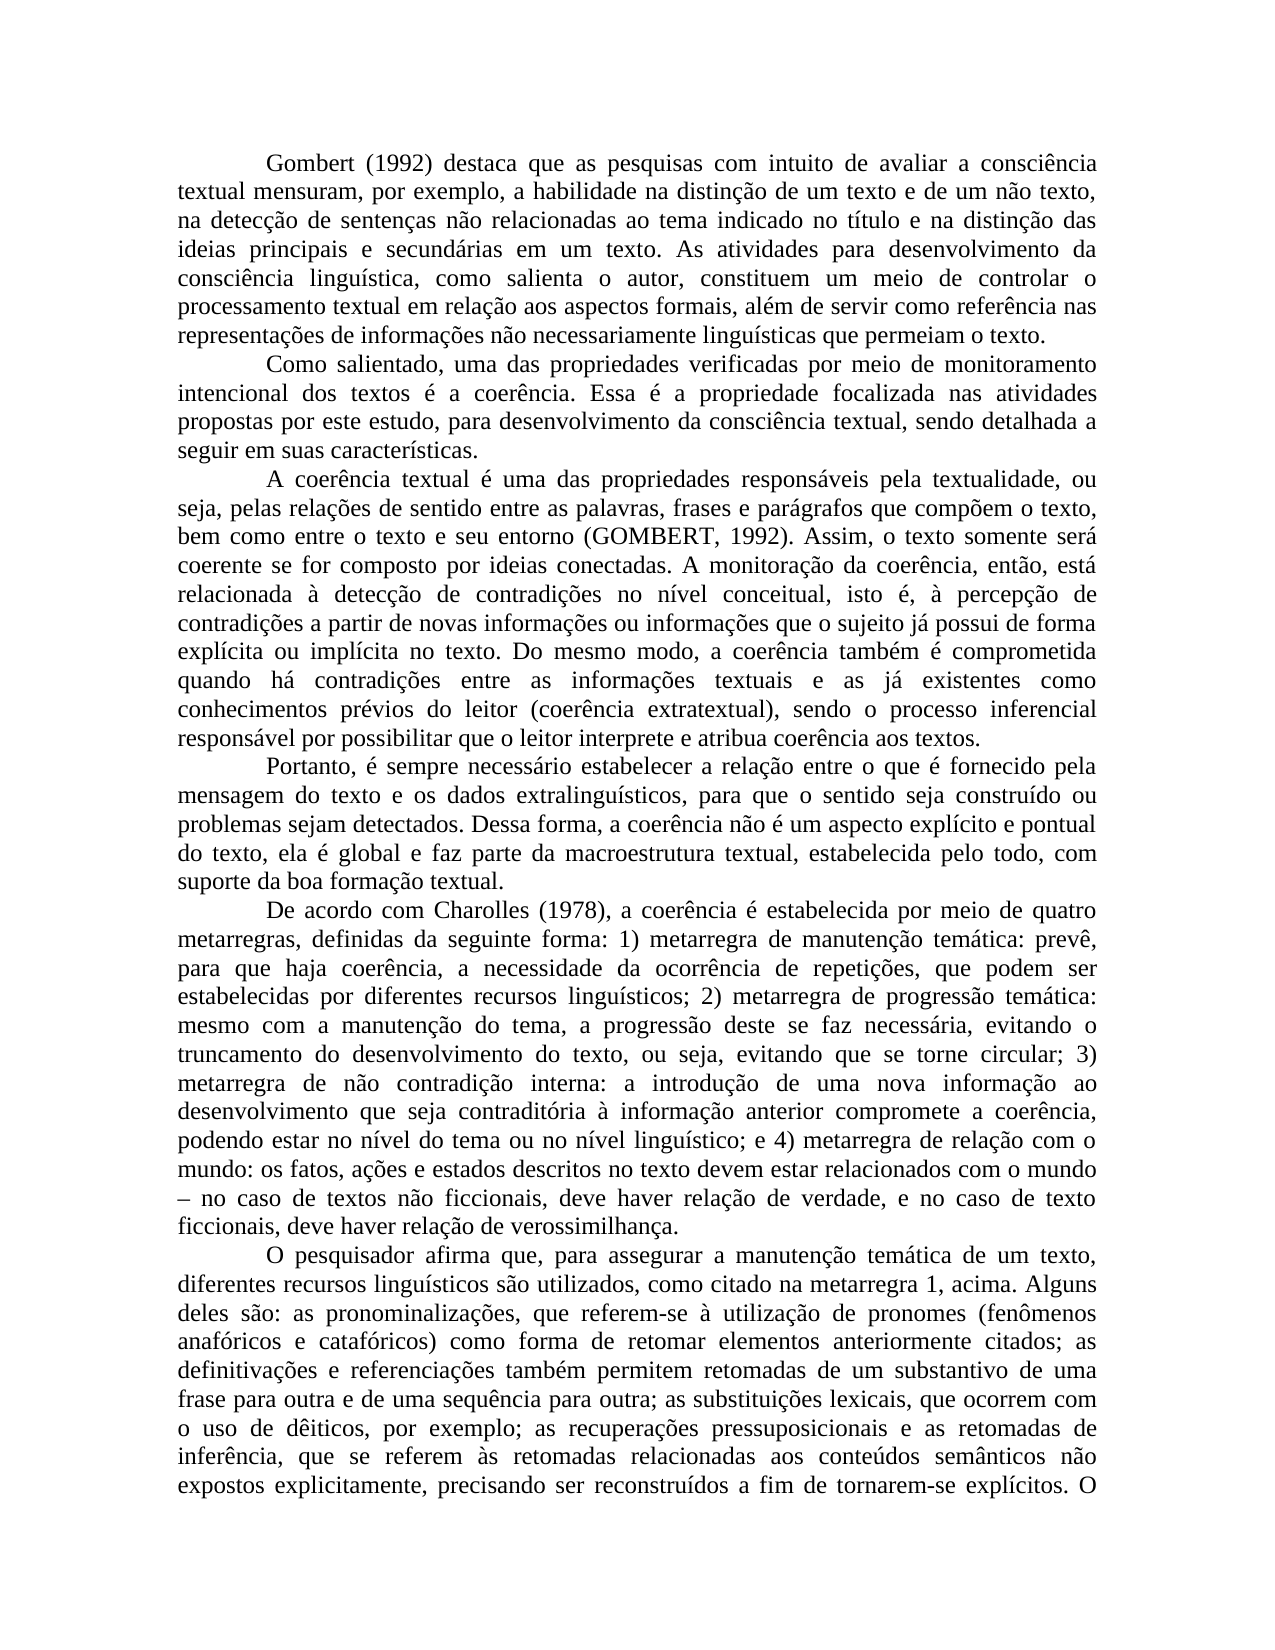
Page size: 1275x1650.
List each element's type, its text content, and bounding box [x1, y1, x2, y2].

text Gombert (1992) destaca que as pesquisas com intuito de avaliar a consciência textual mensuram, por exemplo, a habilidade na distinção de um texto e de um não texto, na detecção de sentenças não relacionadas ao tema indicado no título e na distinção das ideias principais e secundárias em um texto. As atividades para desenvolvimento da consciência linguística, como salienta o autor, constituem um meio de controlar o processamento textual em relação aos aspectos formais, além de servir como referência nas representações de informações não necessariamente linguísticas que permeiam o texto. [177, 148, 1098, 349]
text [177, 1240, 1098, 1499]
text Como salientado, uma das propriedades verificadas por meio de monitoramento intencional dos textos é a coerência. Essa é a propriedade focalizada nas atividades propostas por este estudo, para desenvolvimento da consciência textual, sendo detalhada a seguir em suas características. [177, 349, 1098, 464]
text A coerência textual é uma das propriedades responsáveis pela textualidade, ou seja, pelas relações de sentido entre as palavras, frases e parágrafos que compõem o texto, bem como entre o texto e seu entorno (GOMBERT, 1992). Assim, o texto somente será coerente se for composto por ideias conectadas. A monitoração da coerência, então, está relacionada à detecção de contradições no nível conceitual, isto é, à percepção de contradições a partir de novas informações ou informações que o sujeito já possui de forma explícita ou implícita no texto. Do mesmo modo, a coerência também é comprometida quando há contradições entre as informações textuais e as já existentes como conhecimentos prévios do leitor (coerência extratextual), sendo o processo inferencial responsável por possibilitar que o leitor interprete e atribua coerência aos textos. [177, 464, 1098, 751]
text De acordo com Charolles (1978), a coerência é estabelecida por meio de quatro metarregras, definidas da seguinte forma: 1) metarregra de manutenção temática: prevê, para que haja coerência, a necessidade da ocorrência de repetições, que podem ser estabelecidas por diferentes recursos linguísticos; 2) metarregra de progressão temática: mesmo com a manutenção do tema, a progressão deste se faz necessária, evitando o truncamento do desenvolvimento do texto, ou seja, evitando que se torne circular; 3) metarregra de não contradição interna: a introdução de uma nova informação ao desenvolvimento que seja contraditória à informação anterior compromete a coerência, podendo estar no nível do tema ou no nível linguístico; e 4) metarregra de relação com o mundo: os fatos, ações e estados descritos no texto devem estar relacionados com o mundo – no caso de textos não ficcionais, deve haver relação de verdade, e no caso de texto ficcionais, deve haver relação de verossimilhança. [177, 895, 1098, 1240]
text Portanto, é sempre necessário estabelecer a relação entre o que é fornecido pela mensagem do texto e os dados extralinguísticos, para que o sentido seja construído ou problemas sejam detectados. Dessa forma, a coerência não é um aspecto explícito e pontual do texto, ela é global e faz parte da macroestrutura textual, estabelecida pelo todo, com suporte da boa formação textual. [177, 751, 1098, 895]
